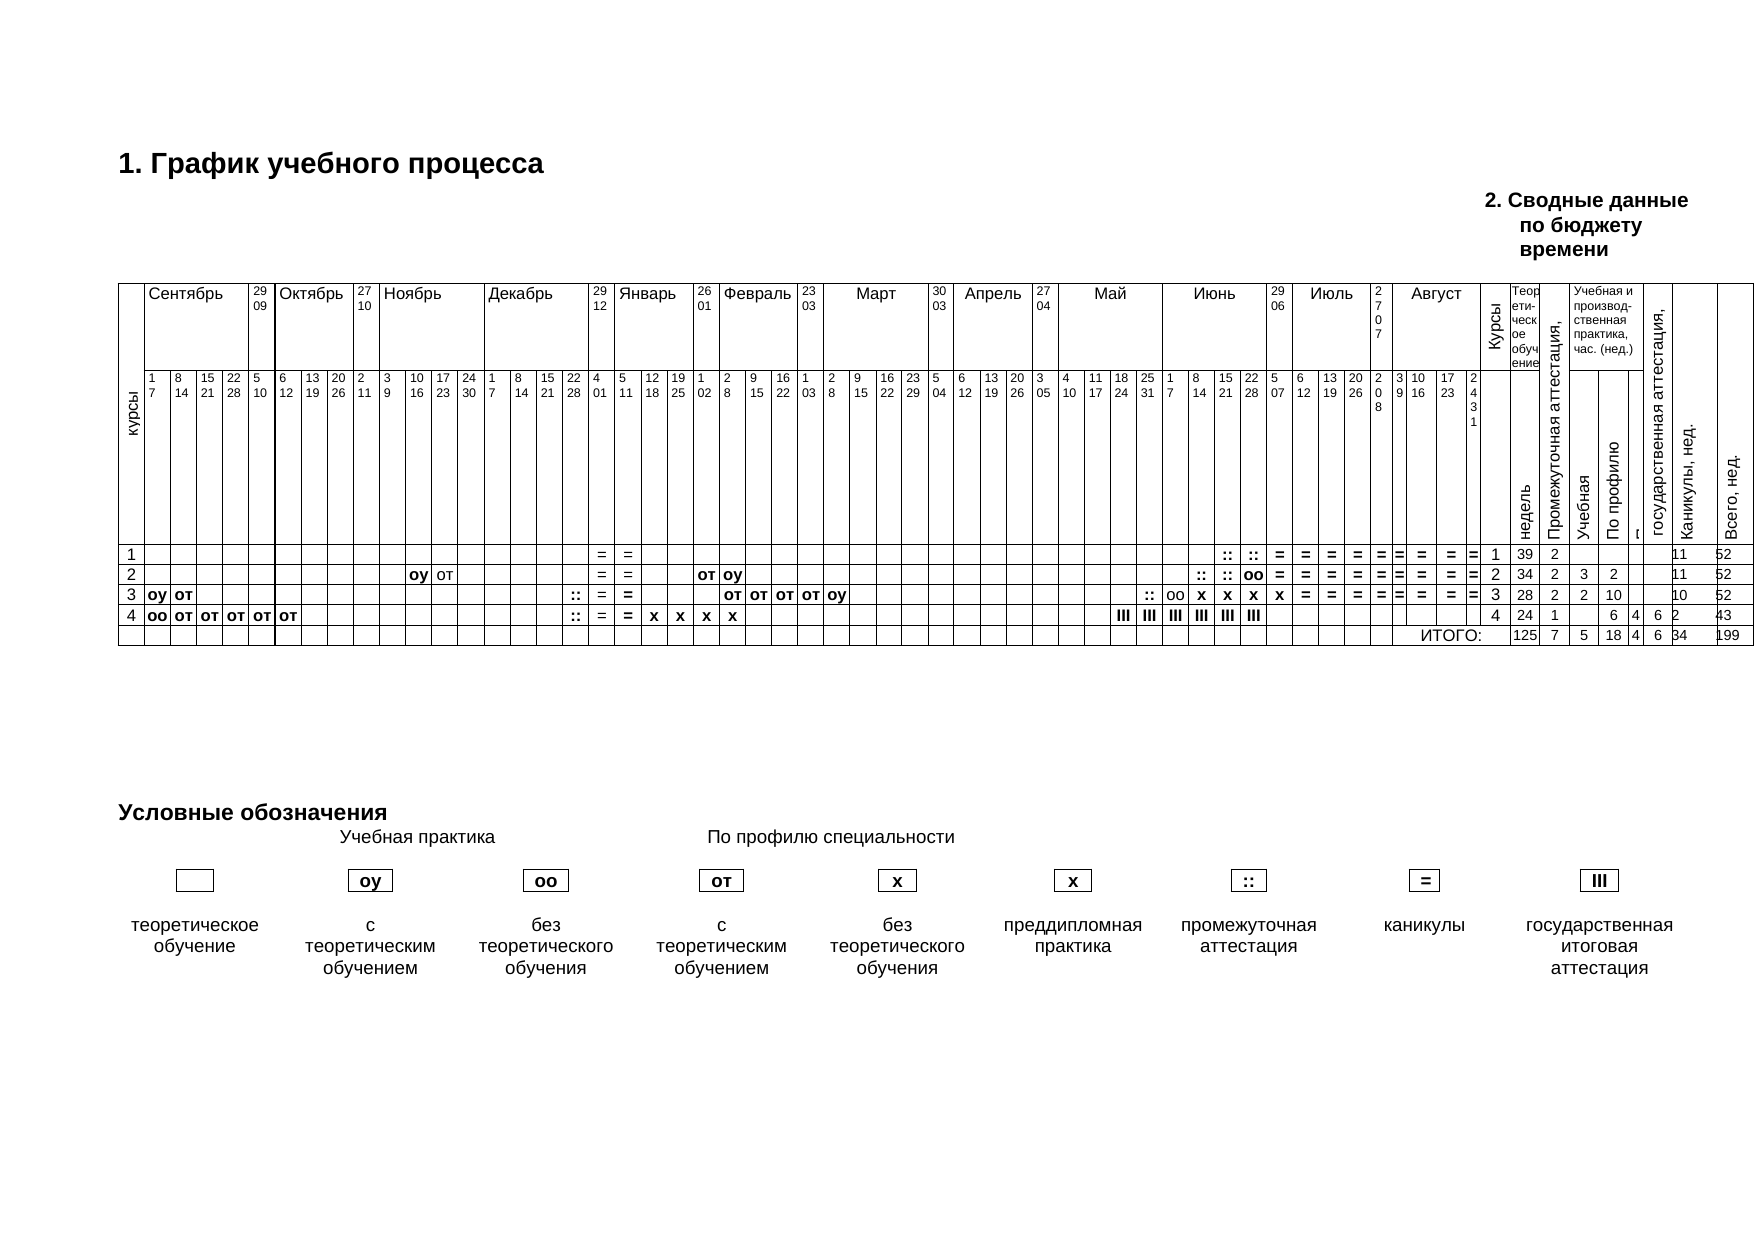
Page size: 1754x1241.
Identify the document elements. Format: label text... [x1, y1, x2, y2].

table_header с теоретическим обучением [634, 847, 809, 978]
table_cell 23 29 [902, 371, 928, 544]
table_cell Учебная [1570, 371, 1598, 544]
table_cell 15 21 [1215, 371, 1240, 544]
table_cell 6 12 [954, 371, 980, 544]
table_cell 10 16 [1407, 371, 1436, 544]
table_cell Преддипломная [1629, 371, 1643, 544]
table_cell По профилю специальности [1599, 371, 1628, 544]
table_cell 22 28 [563, 371, 588, 544]
table_header с теоретическим обучением [283, 847, 458, 978]
table_cell 6 12 [1293, 371, 1318, 544]
table_header Курсы [1481, 284, 1510, 370]
table_cell 4 01 [589, 371, 614, 544]
table_header Ноябрь [380, 284, 484, 370]
table_cell 5 07 [1267, 371, 1292, 544]
table_header Всего, нед. [1718, 284, 1753, 544]
table_header Март [824, 284, 928, 370]
table_cell 12 18 [642, 371, 667, 544]
table_cell 11 17 [1085, 371, 1110, 544]
table_header Каникулы, нед. [1673, 284, 1717, 544]
text 1. График учебного процесса 2. Сводные данные [118, 146, 1698, 213]
table_header Декабрь [485, 284, 588, 370]
table_cell 6 12 [276, 371, 301, 544]
table_cell 16 22 [772, 371, 797, 544]
table_cell 2 11 [354, 371, 379, 544]
table_cell 9 15 [746, 371, 771, 544]
table_header Июнь [1163, 284, 1266, 370]
table_header Учебная и производ-ственная практика, час. (нед.) [1570, 284, 1643, 370]
table_cell 13 19 [302, 371, 327, 544]
table_cell 5 04 [929, 371, 953, 544]
table_header Август [1393, 284, 1480, 370]
table_cell [506, 565, 510, 584]
table_header 29 09 [249, 284, 274, 370]
table_cell 5 11 [615, 371, 641, 544]
table_cell 24 30 [458, 371, 484, 544]
table_cell 5 10 [249, 371, 274, 544]
table_cell 20 26 [1345, 371, 1370, 544]
table_cell 13 19 [1319, 371, 1344, 544]
table_cell 2 08 [1371, 371, 1392, 544]
table_cell 3 9 [380, 371, 405, 544]
table_cell 1 7 [145, 371, 170, 544]
text Условные обозначения [118, 799, 1698, 825]
table_cell 17 23 [432, 371, 457, 544]
table_header 27 04 [1033, 284, 1058, 370]
table_cell 20 26 [1007, 371, 1032, 544]
table_cell 22 28 [223, 371, 248, 544]
table_header теоретическое обучение [107, 847, 282, 978]
table_cell 1 02 [694, 371, 719, 544]
table_cell 19 25 [668, 371, 693, 544]
table_header Октябрь [276, 284, 353, 370]
table_header Сентябрь [145, 284, 248, 370]
table_header без теоретического обучения [809, 847, 985, 978]
table_cell 1 03 [798, 371, 823, 544]
table_cell 18 24 [1111, 371, 1136, 544]
table_cell 22 28 [1241, 371, 1266, 544]
table_cell 4 [119, 605, 144, 624]
table_header каникулы [1337, 847, 1512, 978]
table_cell 4 10 [1059, 371, 1084, 544]
table_header 27 07 [1371, 284, 1392, 370]
table_header 29 06 [1267, 284, 1292, 370]
table_header Промежуточная аттестация, нед. [1540, 284, 1569, 544]
table_cell 1 7 [1163, 371, 1188, 544]
table_header 30 03 [929, 284, 953, 370]
table_header преддипломная практика [985, 847, 1161, 978]
table_cell 3 05 [1033, 371, 1058, 544]
table_header промежуточная аттестация [1161, 847, 1337, 978]
table_cell 3 9 [1393, 371, 1406, 544]
table_cell 3 [119, 585, 144, 604]
table_cell 8 14 [1189, 371, 1214, 544]
table_cell [1481, 371, 1510, 544]
table_header Февраль [720, 284, 797, 370]
table_cell 1 7 [485, 371, 510, 544]
table_header Май [1059, 284, 1162, 370]
table_cell 15 21 [537, 371, 562, 544]
table_header Июль [1293, 284, 1370, 370]
table_header курсы [119, 284, 144, 544]
table_header государственная аттестация, нед. [1644, 284, 1672, 544]
table_cell [119, 626, 144, 645]
table_cell 2 8 [824, 371, 849, 544]
table_cell 16 22 [877, 371, 901, 544]
table_cell 25 31 [1137, 371, 1162, 544]
table_cell 17 23 [1437, 371, 1466, 544]
text по бюджету времени [1519, 213, 1698, 261]
table_header 23 03 [798, 284, 823, 370]
table_header без теоретического обучения [458, 847, 634, 978]
table_header 27 10 [354, 284, 379, 370]
table_header 29 12 [589, 284, 614, 370]
table_cell 2 8 [720, 371, 745, 544]
table_cell недель [1511, 371, 1533, 544]
table_cell 24 31 [1467, 371, 1480, 544]
text Учебная практика По профилю специальности [118, 825, 1698, 847]
table_header Апрель [954, 284, 1032, 370]
table_cell 20 26 [328, 371, 353, 544]
table_cell 2 [119, 565, 144, 584]
table_cell 8 14 [511, 371, 536, 544]
table_cell 8 14 [171, 371, 196, 544]
table_cell 15 21 [197, 371, 222, 544]
table_cell 1 [119, 545, 144, 564]
table_header государственная итоговая аттестация [1512, 847, 1687, 978]
table_header Январь [615, 284, 693, 370]
table_header 26 01 [694, 284, 719, 370]
table_cell 10 16 [406, 371, 431, 544]
